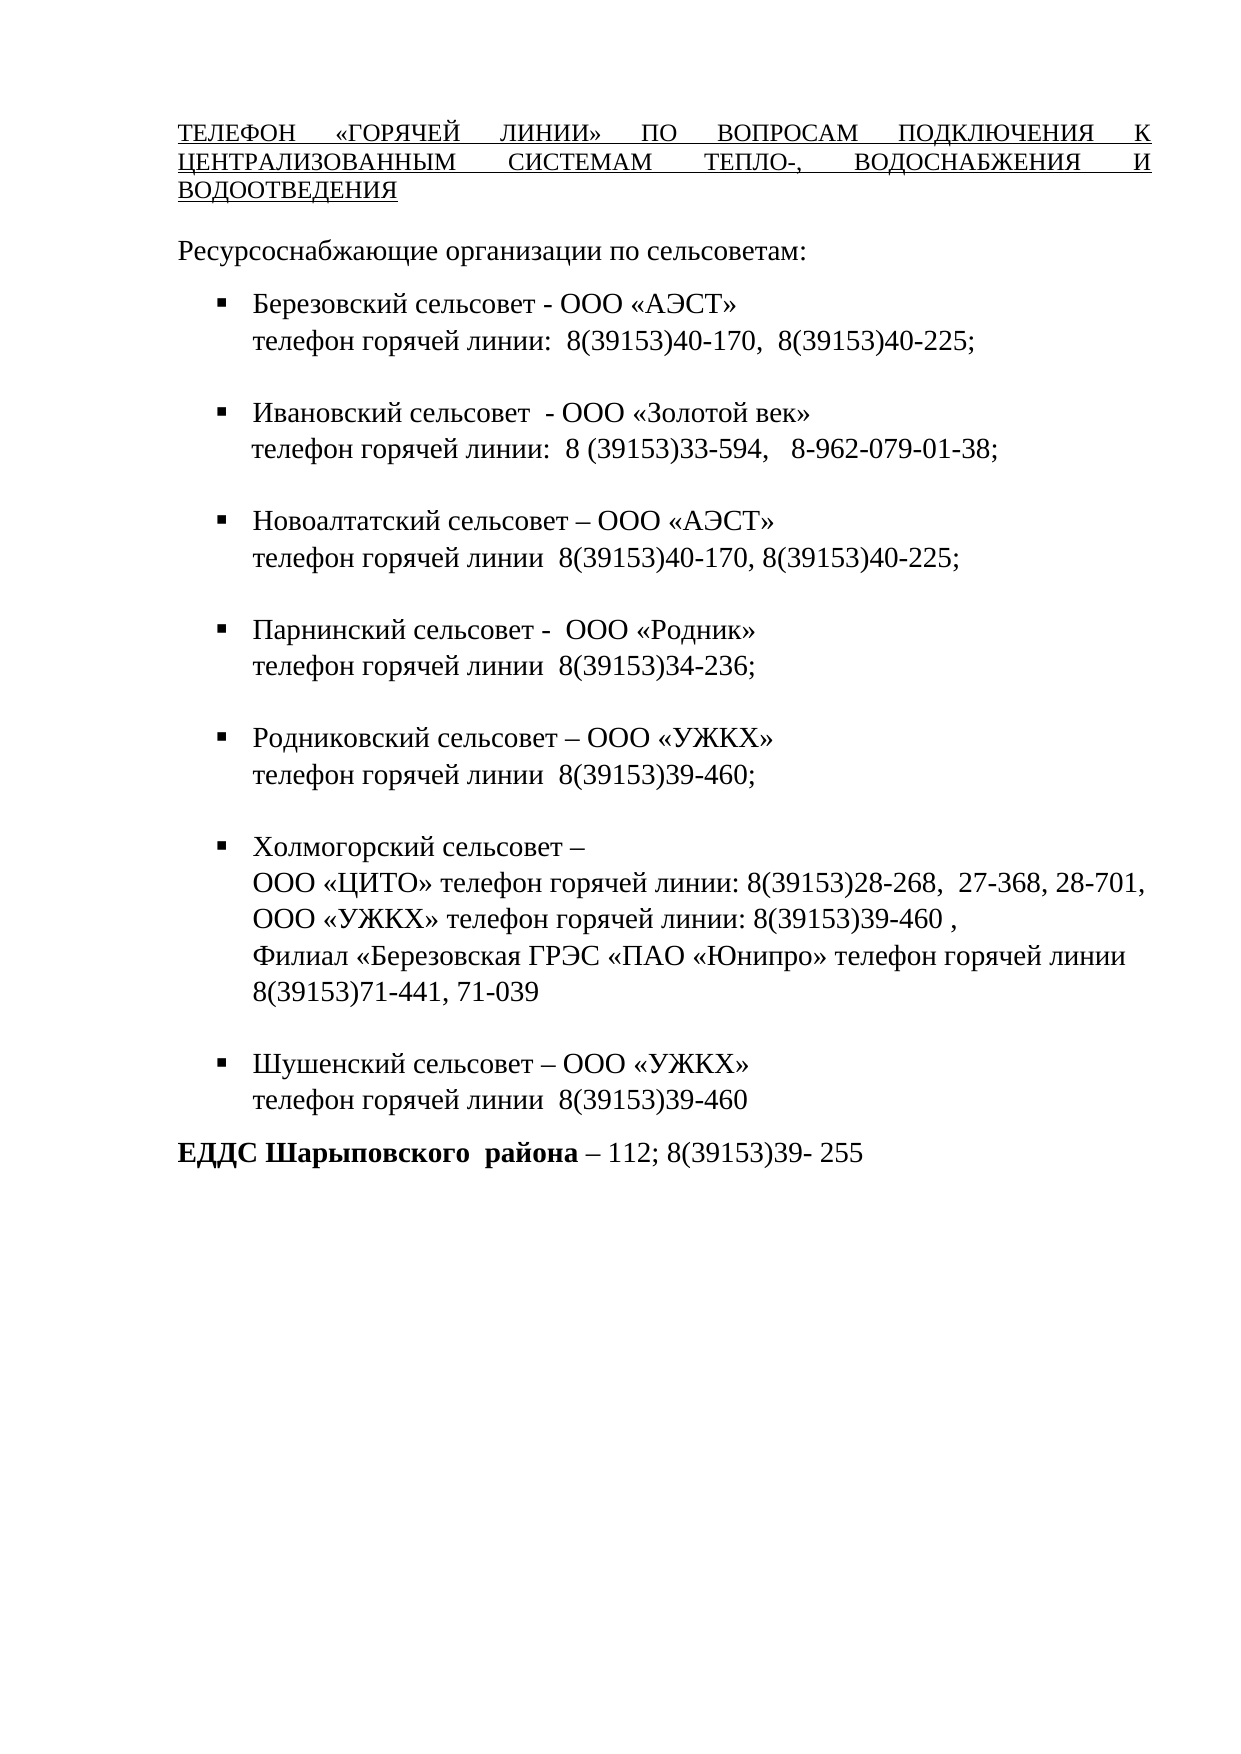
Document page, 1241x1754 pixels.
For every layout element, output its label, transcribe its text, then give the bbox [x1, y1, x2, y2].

list Ивановский сельсовет - ООО «Золотой век» [215, 395, 1152, 428]
list ООО «ЦИТО» телефон горячей линии: 8(39153)28-268, 27-368, 28-701, ООО «УЖКХ» телефон горячей линии: 8(39153)39-460 , [252, 865, 1152, 935]
text ТЕЛЕФОН «ГОРЯЧЕЙ ЛИНИИ» ПО ВОПРОСАМ ПОДКЛЮЧЕНИЯ К ЦЕНТРАЛИЗОВАННЫМ СИСТЕМАМ ТЕПЛО-, ВОДОСНАБЖЕНИЯ И ВОДООТВЕДЕНИЯ [177, 173, 1152, 204]
list Шушенский сельсовет – ООО «УЖКХ» [215, 1046, 1152, 1080]
list Новоалтатский сельсовет – ООО «АЭСТ» [215, 503, 1152, 537]
list Родниковский сельсовет – ООО «УЖКХ» [215, 721, 1152, 754]
text ЕДДС Шарыповского района – 112; 8(39153)39- 255 [177, 1135, 1152, 1169]
text телефон горячей линии: 8 (39153)33-594, 8-962-079-01-38; [177, 431, 1152, 465]
text Ресурсоснабжающие организации по сельсоветам: [177, 233, 1152, 267]
list Филиал «Березовская ГРЭС «ПАО «Юнипро» телефон горячей линии 8(39153)71-441, 71-039 [252, 938, 1152, 1007]
list Холмогорский сельсовет – [215, 829, 1152, 863]
list Парнинский сельсовет - ООО «Родник» [215, 612, 1152, 646]
list телефон горячей линии: 8(39153)40-170, 8(39153)40-225; [252, 323, 1152, 356]
text ТЕЛЕФОН «ГОРЯЧЕЙ ЛИНИИ» ПО ВОПРОСАМ ПОДКЛЮЧЕНИЯ К ЦЕНТРАЛИЗОВАННЫМ СИСТЕМАМ ТЕПЛО-, ВОДОСНАБЖЕНИЯ И ВОДООТВЕДЕНИЯ [177, 144, 1152, 172]
list Березовский сельсовет - ООО «АЭСТ» [215, 286, 1152, 320]
list телефон горячей линии 8(39153)39-460; [252, 757, 1152, 790]
list телефон горячей линии 8(39153)34-236; [252, 648, 1152, 682]
text ТЕЛЕФОН «ГОРЯЧЕЙ ЛИНИИ» ПО ВОПРОСАМ ПОДКЛЮЧЕНИЯ К ЦЕНТРАЛИЗОВАННЫМ СИСТЕМАМ ТЕПЛО-, ВОДОСНАБЖЕНИЯ И ВОДООТВЕДЕНИЯ [177, 118, 1152, 143]
list телефон горячей линии 8(39153)40-170, 8(39153)40-225; [252, 540, 1152, 573]
list телефон горячей линии 8(39153)39-460 [252, 1082, 1152, 1116]
